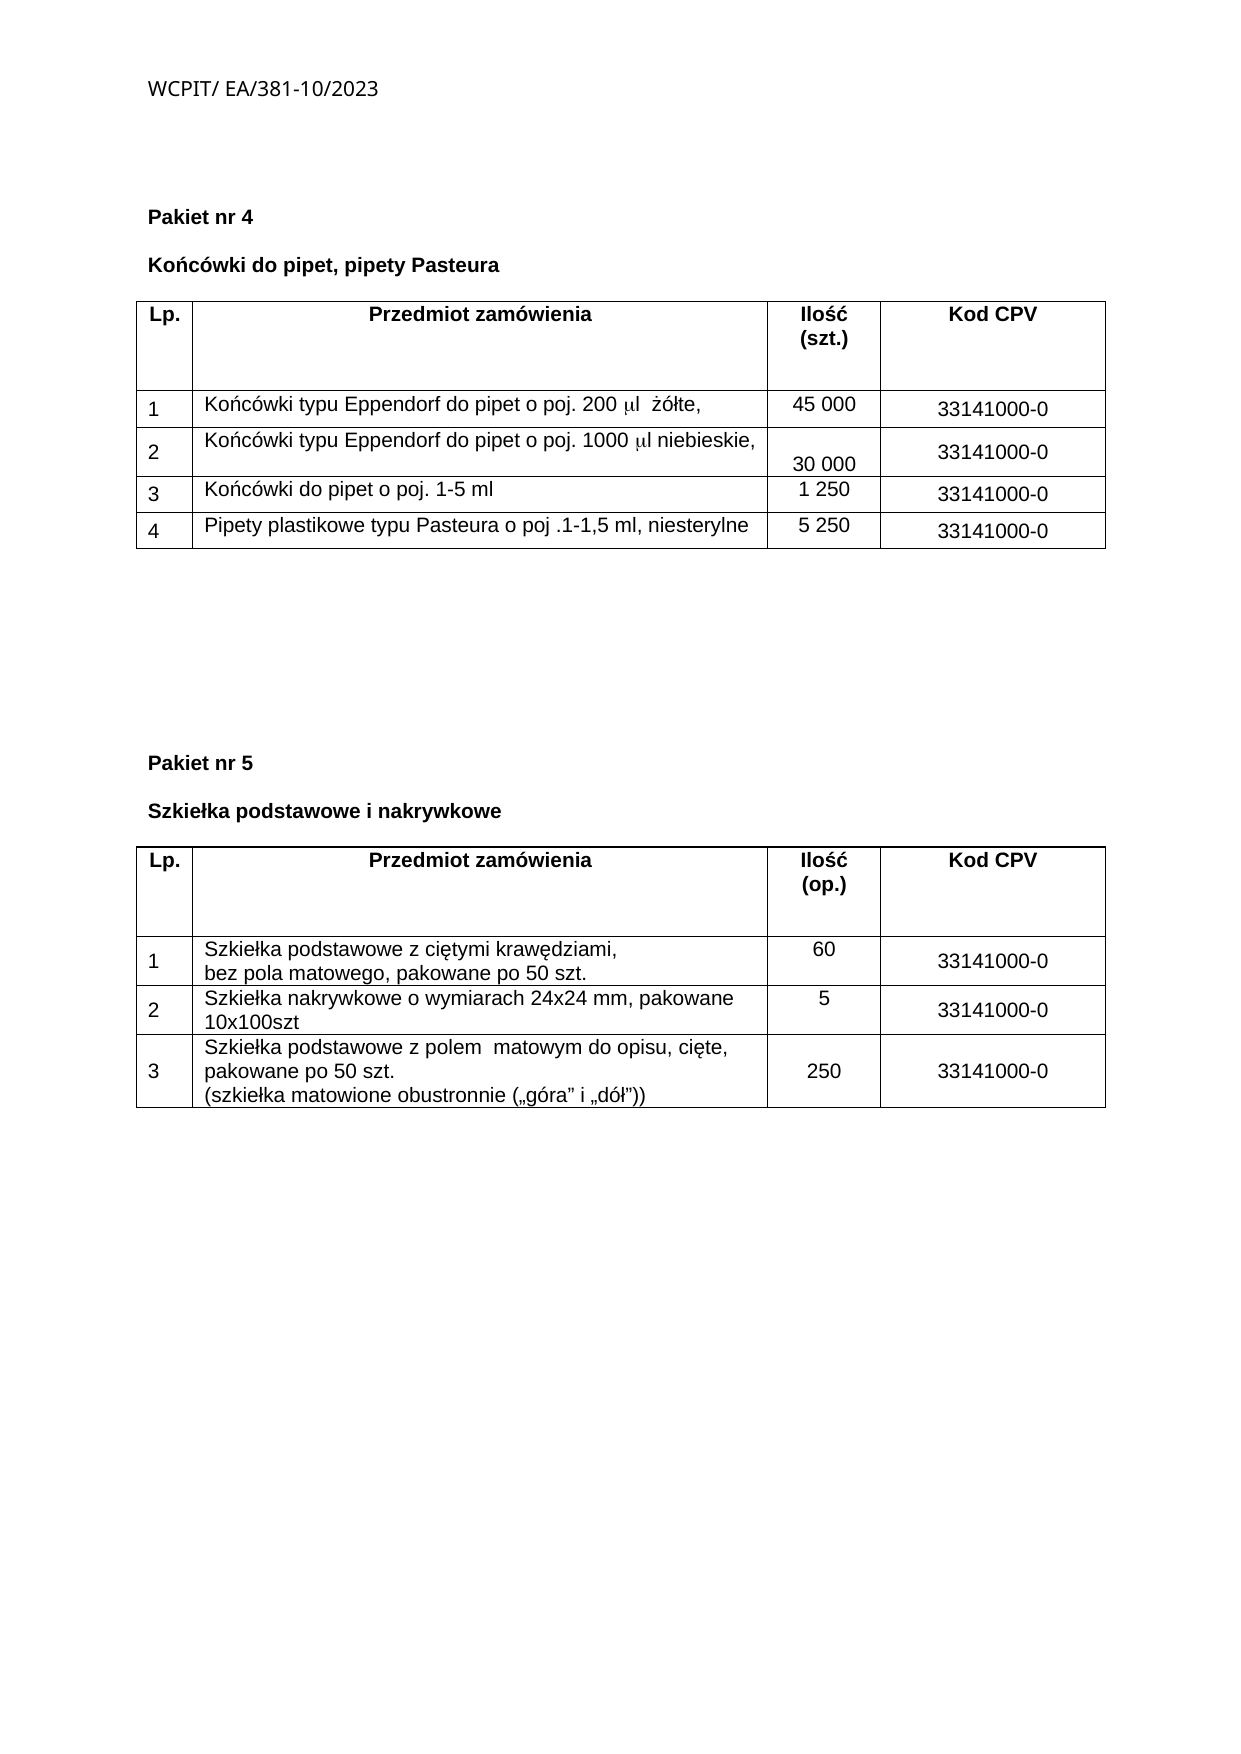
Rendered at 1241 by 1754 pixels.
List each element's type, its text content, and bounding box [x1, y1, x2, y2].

table_cell 3 [137, 477, 192, 512]
table_cell Szkiełka nakrywkowe o wymiarach 24x24 mm, pakowane 10x100szt [193, 986, 767, 1034]
table_cell 33141000-0 [881, 391, 1105, 427]
table_cell 2 [137, 986, 192, 1034]
table_cell 45 000 [768, 391, 880, 427]
table_cell Końcówki do pipet o poj. 1-5 ml [193, 477, 767, 512]
table_cell 33141000-0 [881, 1035, 1105, 1107]
table_cell 1 [137, 937, 192, 985]
text Pakiet nr 5 [148, 751, 1093, 774]
table_header Lp. [137, 302, 192, 390]
table_cell 5 [768, 986, 880, 1034]
table_cell 33141000-0 [881, 428, 1105, 476]
text Pakiet nr 4 [148, 205, 1093, 229]
table_header Lp. [137, 848, 192, 936]
table_cell Pipety plastikowe typu Pasteura o poj .1-1,5 ml, niesterylne [193, 513, 767, 548]
table_header Kod CPV [881, 302, 1105, 390]
table_cell 1 250 [768, 477, 880, 512]
text Szkiełka podstawowe i nakrywkowe [148, 798, 1093, 822]
table_header Przedmiot zamówienia [193, 848, 767, 936]
text Końcówki do pipet, pipety Pasteura [148, 253, 1093, 277]
table_cell Końcówki typu Eppendorf do pipet o poj. 200 l żółte, [193, 391, 767, 427]
table_cell 60 [768, 937, 880, 985]
table_cell 5 250 [768, 513, 880, 548]
table_cell 33141000-0 [881, 513, 1105, 548]
table_cell 4 [137, 513, 192, 548]
table_cell 2 [137, 428, 192, 476]
table_cell 33141000-0 [881, 937, 1105, 985]
table_cell Szkiełka podstawowe z ciętymi krawędziami, bez pola matowego, pakowane po 50 szt. [193, 937, 767, 985]
table_header Kod CPV [881, 848, 1105, 936]
table_cell 30 000 [768, 428, 880, 476]
table_cell 33141000-0 [881, 477, 1105, 512]
table_cell Szkiełka podstawowe z polem matowym do opisu, cięte, pakowane po 50 szt. (szkiełka matowione obustronnie („góra” i „dół”)) [193, 1035, 767, 1107]
table_cell 1 [137, 391, 192, 427]
table_cell Końcówki typu Eppendorf do pipet o poj. 1000 l niebieskie, [193, 428, 767, 476]
table_header Ilość (szt.) [768, 302, 880, 390]
table_cell 3 [137, 1035, 192, 1107]
table_header Przedmiot zamówienia [193, 302, 767, 390]
table_header Ilość (op.) [768, 848, 880, 936]
table_cell 250 [768, 1035, 880, 1107]
table_cell 33141000-0 [881, 986, 1105, 1034]
